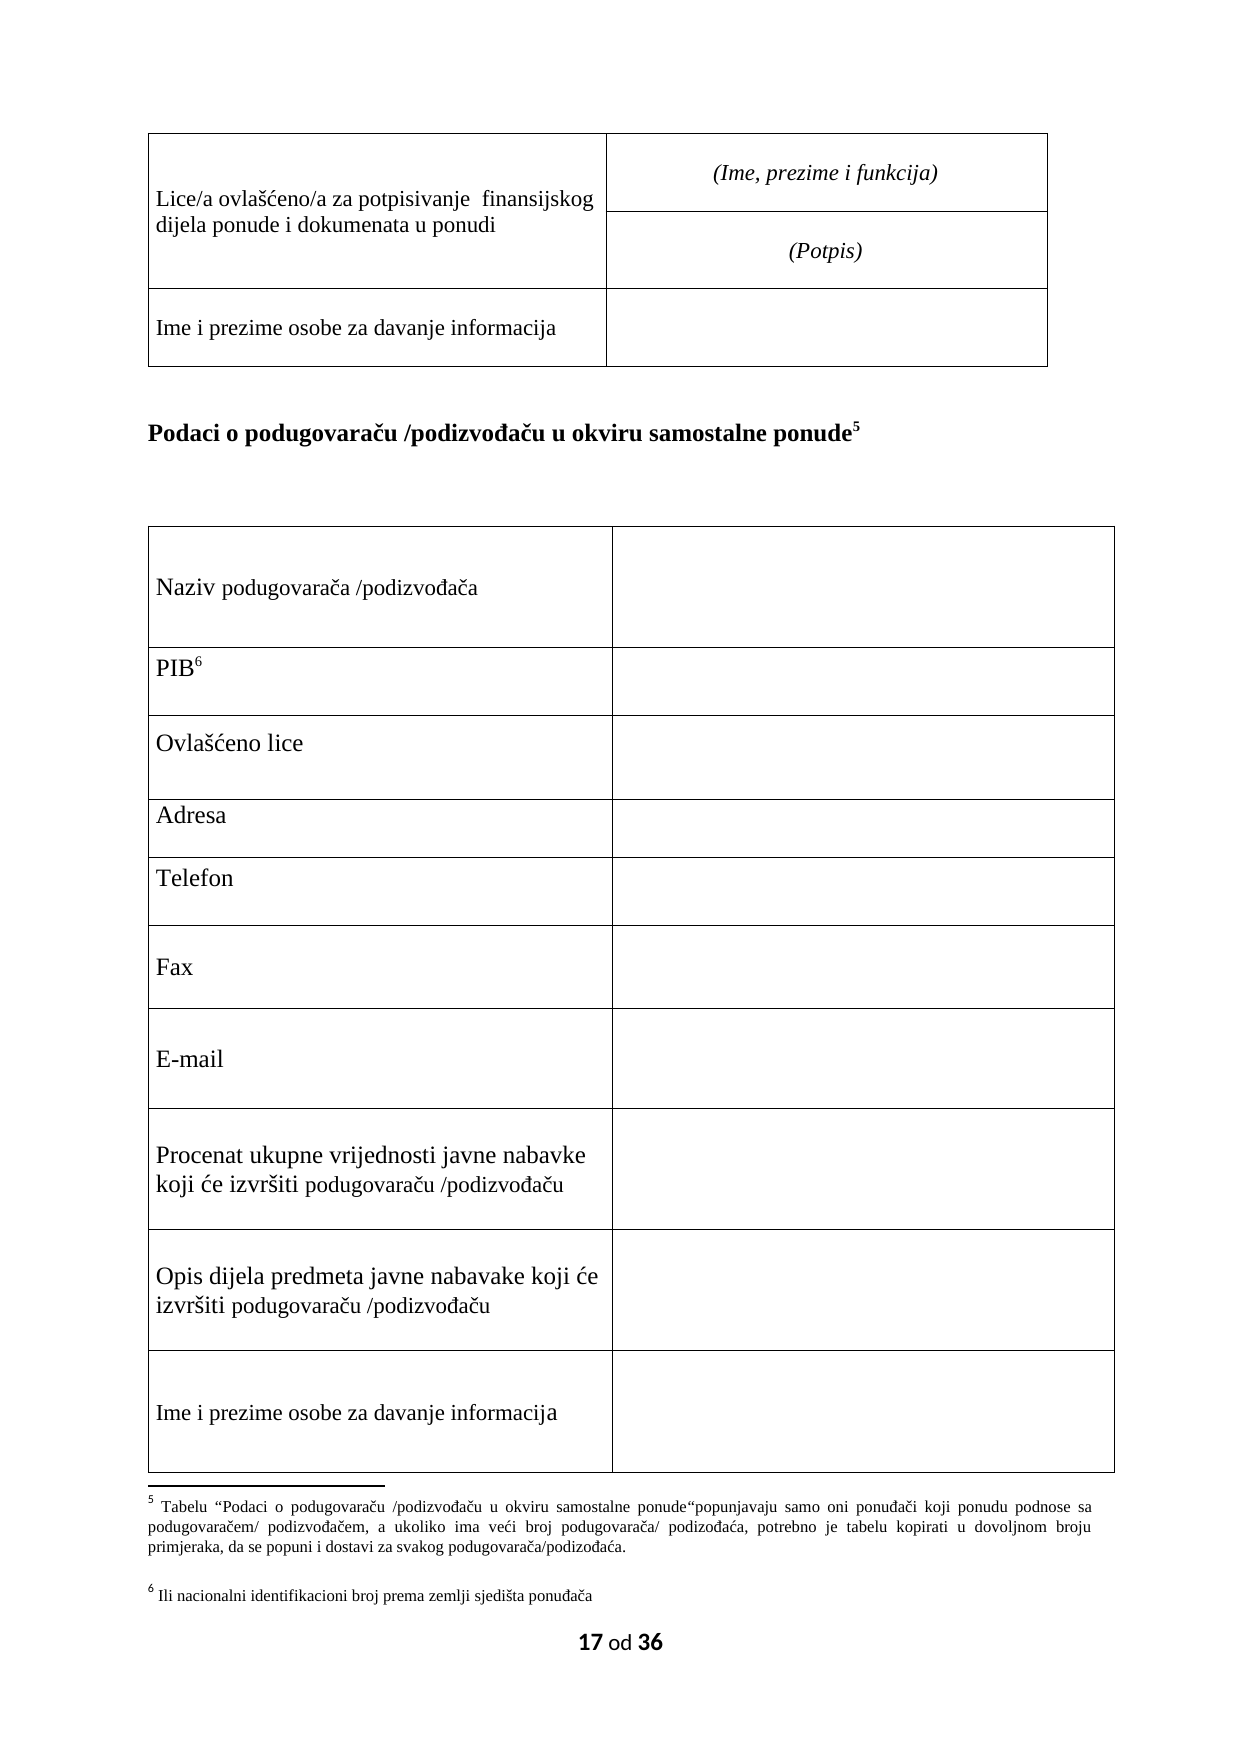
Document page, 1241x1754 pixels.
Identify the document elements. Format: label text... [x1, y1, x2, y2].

table_cell [613, 1009, 1114, 1108]
table_cell [613, 648, 1114, 715]
table_cell [847, 1230, 1114, 1350]
table_cell [613, 1230, 847, 1350]
table_cell Ime i prezime osobe za davanje informacija [149, 289, 606, 366]
table_cell E-mail [149, 1009, 612, 1108]
table_cell Fax [149, 926, 612, 1008]
table_cell Procenat ukupne vrijednosti javne nabavke koji će izvršiti podugovaraču /podizvođaču [149, 1109, 612, 1229]
table_cell [613, 858, 1114, 925]
table_header [613, 527, 1114, 647]
text Podaci o podugovaraču /podizvođaču u okviru samostalne ponude [148, 418, 1093, 447]
table_cell [613, 926, 1114, 1008]
table_cell [607, 289, 1047, 366]
table_cell Adresa [149, 800, 612, 857]
table_cell Opis dijela predmeta javne nabavake koji će izvršiti podugovaraču /podizvođaču [149, 1230, 612, 1350]
table_cell [613, 716, 1114, 799]
table_cell (Potpis) [607, 212, 1047, 288]
table_header Naziv podugovarača /podizvođača [149, 527, 612, 647]
table_cell Lice/a ovlašćeno/a za potpisivanje finansijskog dijela ponude i dokumenata u ponudi [149, 134, 606, 288]
table_cell PIB [149, 648, 612, 715]
table_cell Ovlašćeno lice [149, 716, 612, 799]
table_cell [613, 1351, 1114, 1472]
table_cell [613, 1109, 1114, 1229]
table_cell [613, 800, 1114, 857]
table_cell Ime i prezime osobe za davanje informacija [149, 1351, 612, 1472]
table_cell (Ime, prezime i funkcija) [607, 134, 1047, 211]
table_cell Telefon [149, 858, 612, 925]
